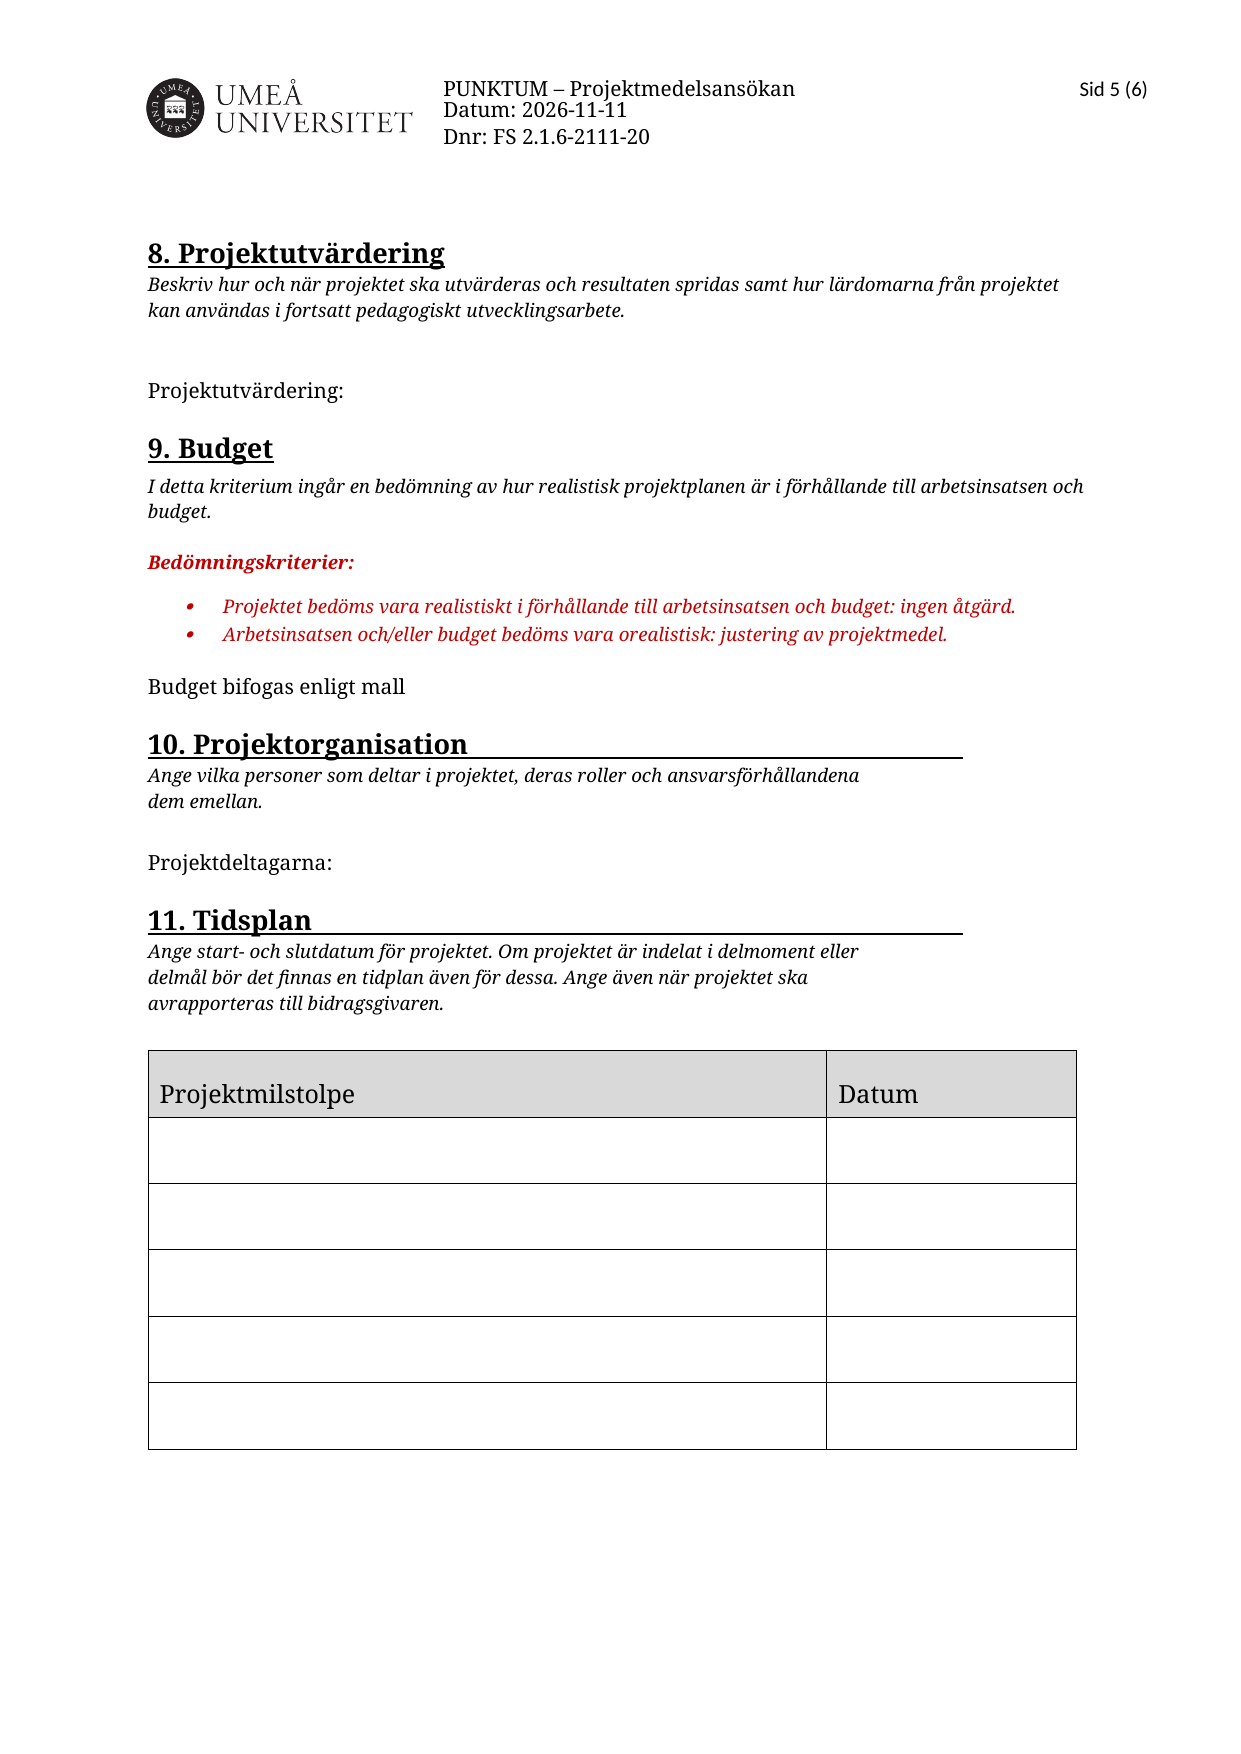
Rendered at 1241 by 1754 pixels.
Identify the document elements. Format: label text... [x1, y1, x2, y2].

table_header Projektmilstolpe [149, 1051, 826, 1117]
list Arbetsinsatsen och/eller budget bedöms vara orealistisk: justering av projektmedel. [185, 621, 1093, 647]
text Budget bifogas enligt mall [148, 672, 1093, 701]
text Beskriv hur och när projektet ska utvärderas och resultaten spridas samt hur lärdomarna från projektet kan användas i fortsatt pedagogiskt utvecklingsarbete. [148, 272, 1093, 323]
table_cell [149, 1317, 826, 1382]
table_cell [827, 1317, 1076, 1382]
text Projektutvärdering: [148, 377, 1093, 405]
subtitle 10. Projektorganisation Ange vilka personer som deltar i projektet, deras roller och ansvarsförhållandena dem emellan. [148, 726, 1093, 814]
text Projektdeltagarna: [148, 848, 1093, 877]
text 8. Projektutvärdering [148, 235, 1093, 272]
picture [145, 78, 414, 138]
text I detta kriterium ingår en bedömning av hur realistisk projektplanen är i förhållande till arbetsinsatsen och budget. [148, 473, 1093, 524]
subtitle 9. Budget [148, 430, 1093, 467]
table_cell [149, 1118, 826, 1183]
list Projektet bedöms vara realistiskt i förhållande till arbetsinsatsen och budget: ingen åtgärd. [185, 594, 1093, 619]
table_cell [149, 1184, 826, 1249]
table_cell [827, 1250, 1076, 1316]
table_cell [827, 1383, 1076, 1448]
table_cell [827, 1184, 1076, 1249]
table_cell [149, 1250, 826, 1316]
table_cell [149, 1383, 826, 1448]
text Bedömningskriterier: [148, 550, 1093, 575]
table_cell [827, 1118, 1076, 1183]
table_header Datum [827, 1051, 1076, 1117]
subtitle 11. Tidsplan Ange start- och slutdatum för projektet. Om projektet är indelat i delmoment eller delmål bör det finnas en tidplan även för dessa. Ange även när projektet ska avrapporteras till bidragsgivaren. [148, 902, 1093, 1015]
